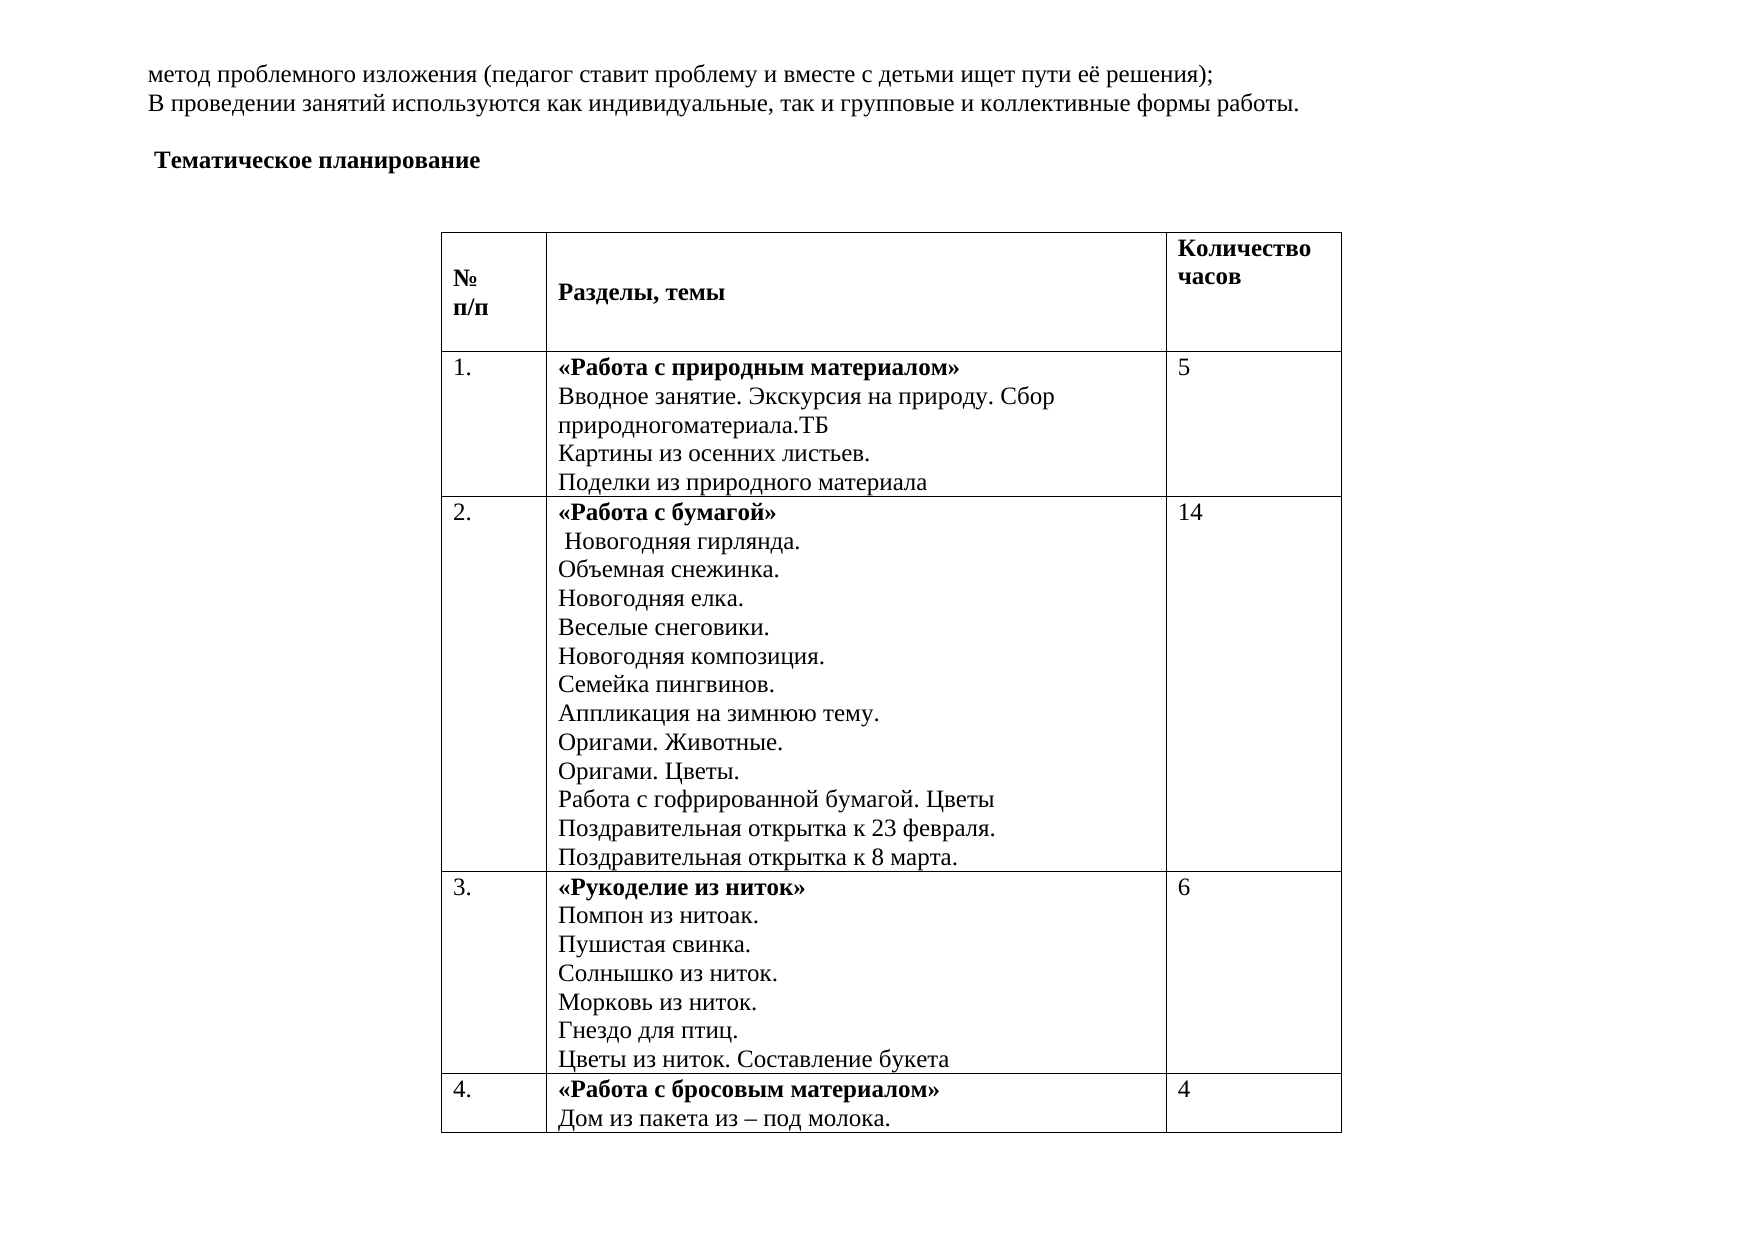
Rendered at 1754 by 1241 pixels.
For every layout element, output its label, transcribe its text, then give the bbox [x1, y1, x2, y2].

table_cell 4 [1167, 1074, 1341, 1132]
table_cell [547, 1074, 1166, 1132]
table_cell 2. [442, 497, 546, 871]
table_cell 3. [442, 872, 546, 1073]
table_cell «Работа с бумагой» Новогодняя гирлянда. Объемная снежинка. Новогодняя елка. Веселые снеговики. Новогодняя композиция. Семейка пингвинов. Аппликация на зимнюю тему. Оригами. Животные. Оригами. Цветы. Работа с гофрированной бумагой. Цветы Поздравительная открытка к 23 февраля. Поздравительная открытка к 8 марта. [547, 497, 1166, 871]
table_cell 4. [442, 1074, 546, 1132]
table_cell 6 [1167, 872, 1341, 1073]
table_cell «Рукоделие из ниток» Помпон из нитоак. Пушистая свинка. Солнышко из ниток. Морковь из ниток. Гнездо для птиц. Цветы из ниток. Составление букета [547, 872, 1166, 1073]
table_header Количество часов [1167, 233, 1341, 351]
table_cell 1. [442, 352, 546, 496]
table_cell 5 [1167, 352, 1341, 496]
table_header Разделы, темы [547, 233, 1166, 351]
table_cell «Работа с природным материалом» Вводное занятие. Экскурсия на природу. Сбор природногоматериала.ТБ Картины из осенних листьев. Поделки из природного материала [547, 352, 1166, 496]
table_header № п/п [442, 233, 546, 351]
table_cell 14 [1167, 497, 1341, 871]
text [148, 59, 1636, 174]
